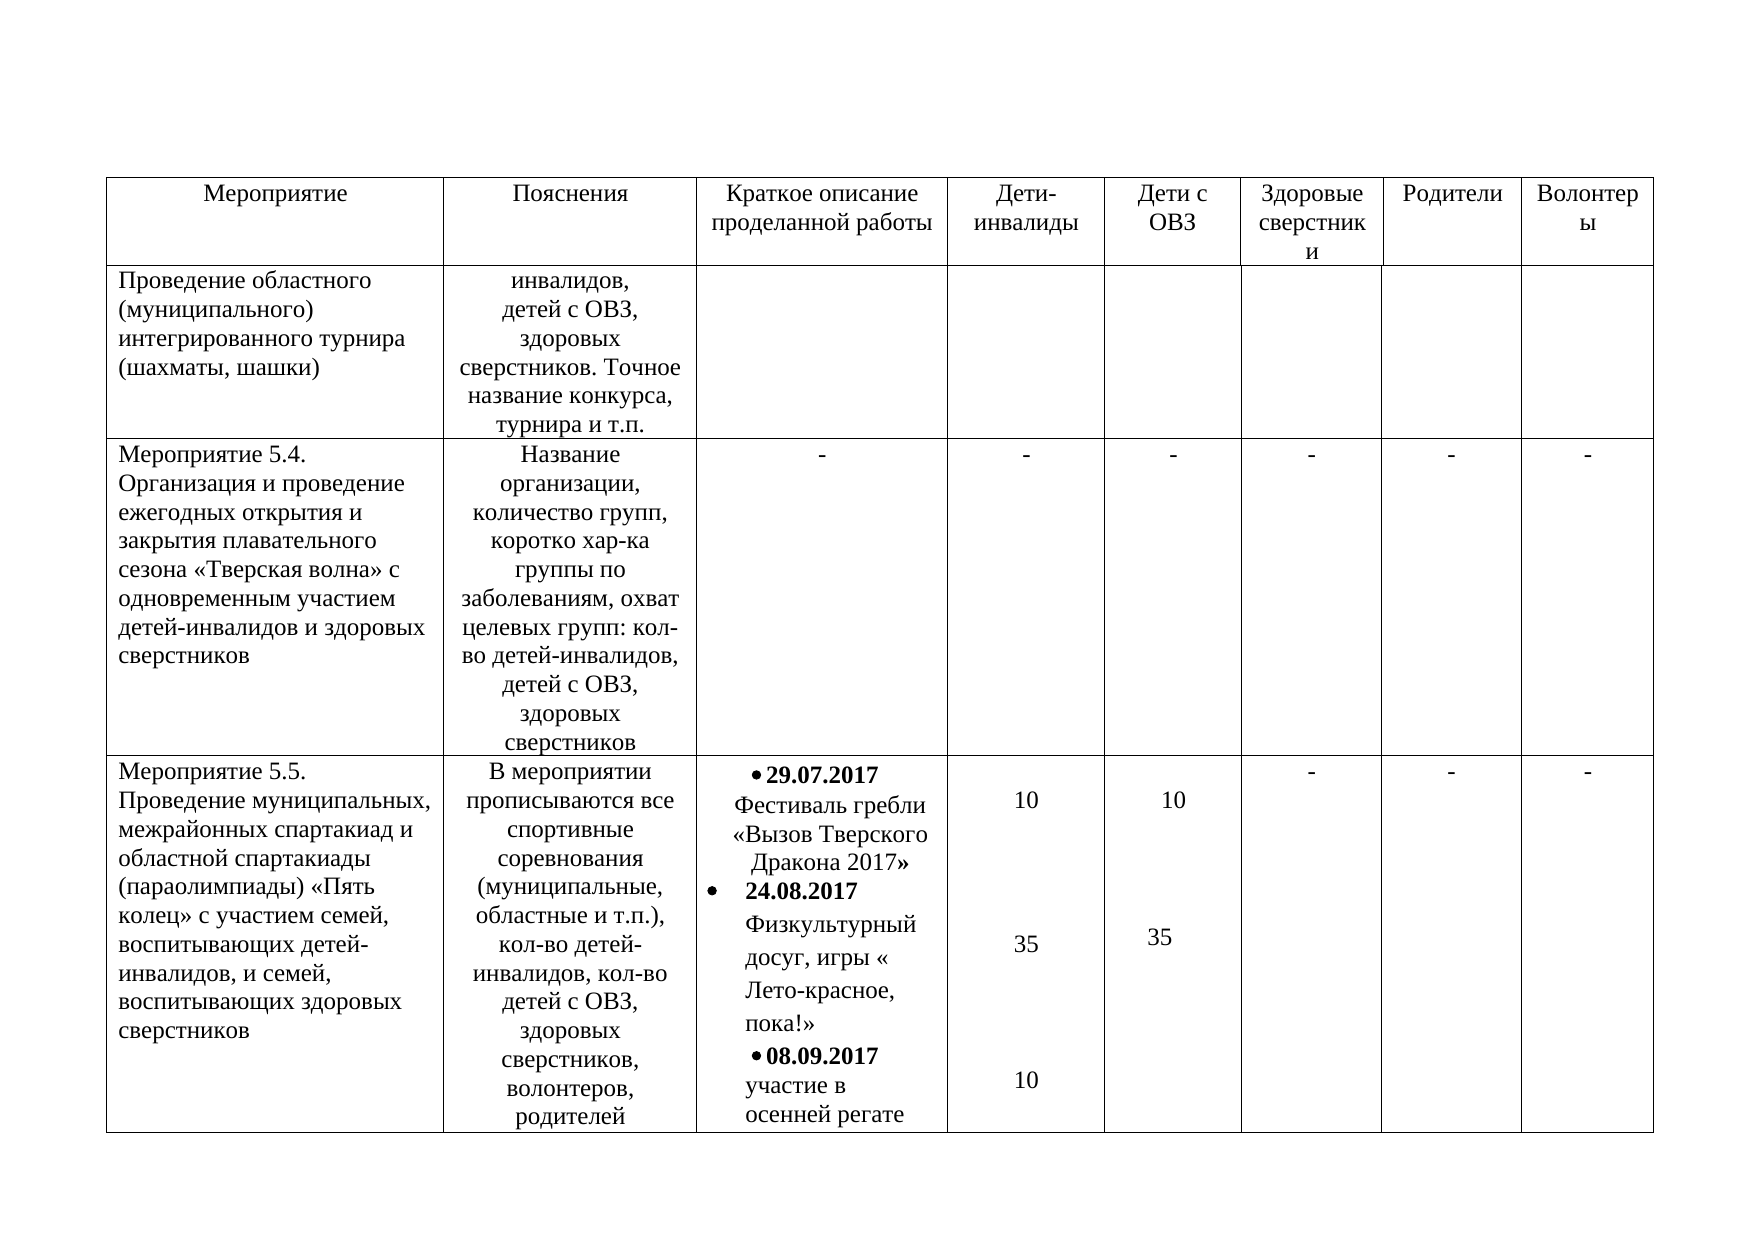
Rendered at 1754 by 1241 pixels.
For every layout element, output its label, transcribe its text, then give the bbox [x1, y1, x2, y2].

table_cell - [697, 439, 947, 755]
table_cell 10 35 [1105, 756, 1241, 1132]
table_cell - [1382, 266, 1521, 438]
table_cell - [1242, 756, 1381, 1132]
table_cell Мероприятие 5.4. Организация и проведение ежегодных открытия и закрытия плавательного сезона «Тверская волна» с одновременным участием детей-инвалидов и здоровых сверстников [107, 439, 443, 755]
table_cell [107, 266, 443, 438]
table_header Родители [1384, 178, 1521, 264]
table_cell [107, 756, 443, 1132]
table_cell - [1242, 439, 1381, 755]
table_header Здоровые сверстники [1241, 178, 1383, 264]
table_cell - [1522, 439, 1653, 755]
table_header Дети-инвалиды [948, 178, 1104, 264]
table_header Дети с ОВЗ [1105, 178, 1240, 264]
table_cell - [1522, 266, 1653, 438]
table_header Пояснения [444, 178, 696, 264]
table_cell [444, 266, 696, 438]
table_cell - [948, 266, 1104, 438]
table_cell - [1105, 266, 1241, 438]
table_cell - [1105, 439, 1241, 755]
table_cell - [1382, 439, 1521, 755]
table_cell - [697, 266, 947, 438]
table_header Мероприятие [107, 178, 443, 264]
table_header Волонтеры [1522, 178, 1653, 264]
table_header Краткое описание проделанной работы [697, 178, 947, 264]
table_cell - [1242, 266, 1381, 438]
table_cell - [1382, 756, 1521, 1132]
table_cell 10 35 10 [948, 756, 1104, 1132]
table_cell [697, 756, 947, 1132]
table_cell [444, 756, 696, 1132]
table_cell - [948, 439, 1104, 755]
table_cell Название организации, количество групп, коротко хар-ка группы по заболеваниям, охват целевых групп: кол-во детей-инвалидов, детей с ОВЗ, здоровых сверстников [444, 439, 696, 755]
table_cell - [1522, 756, 1653, 1132]
